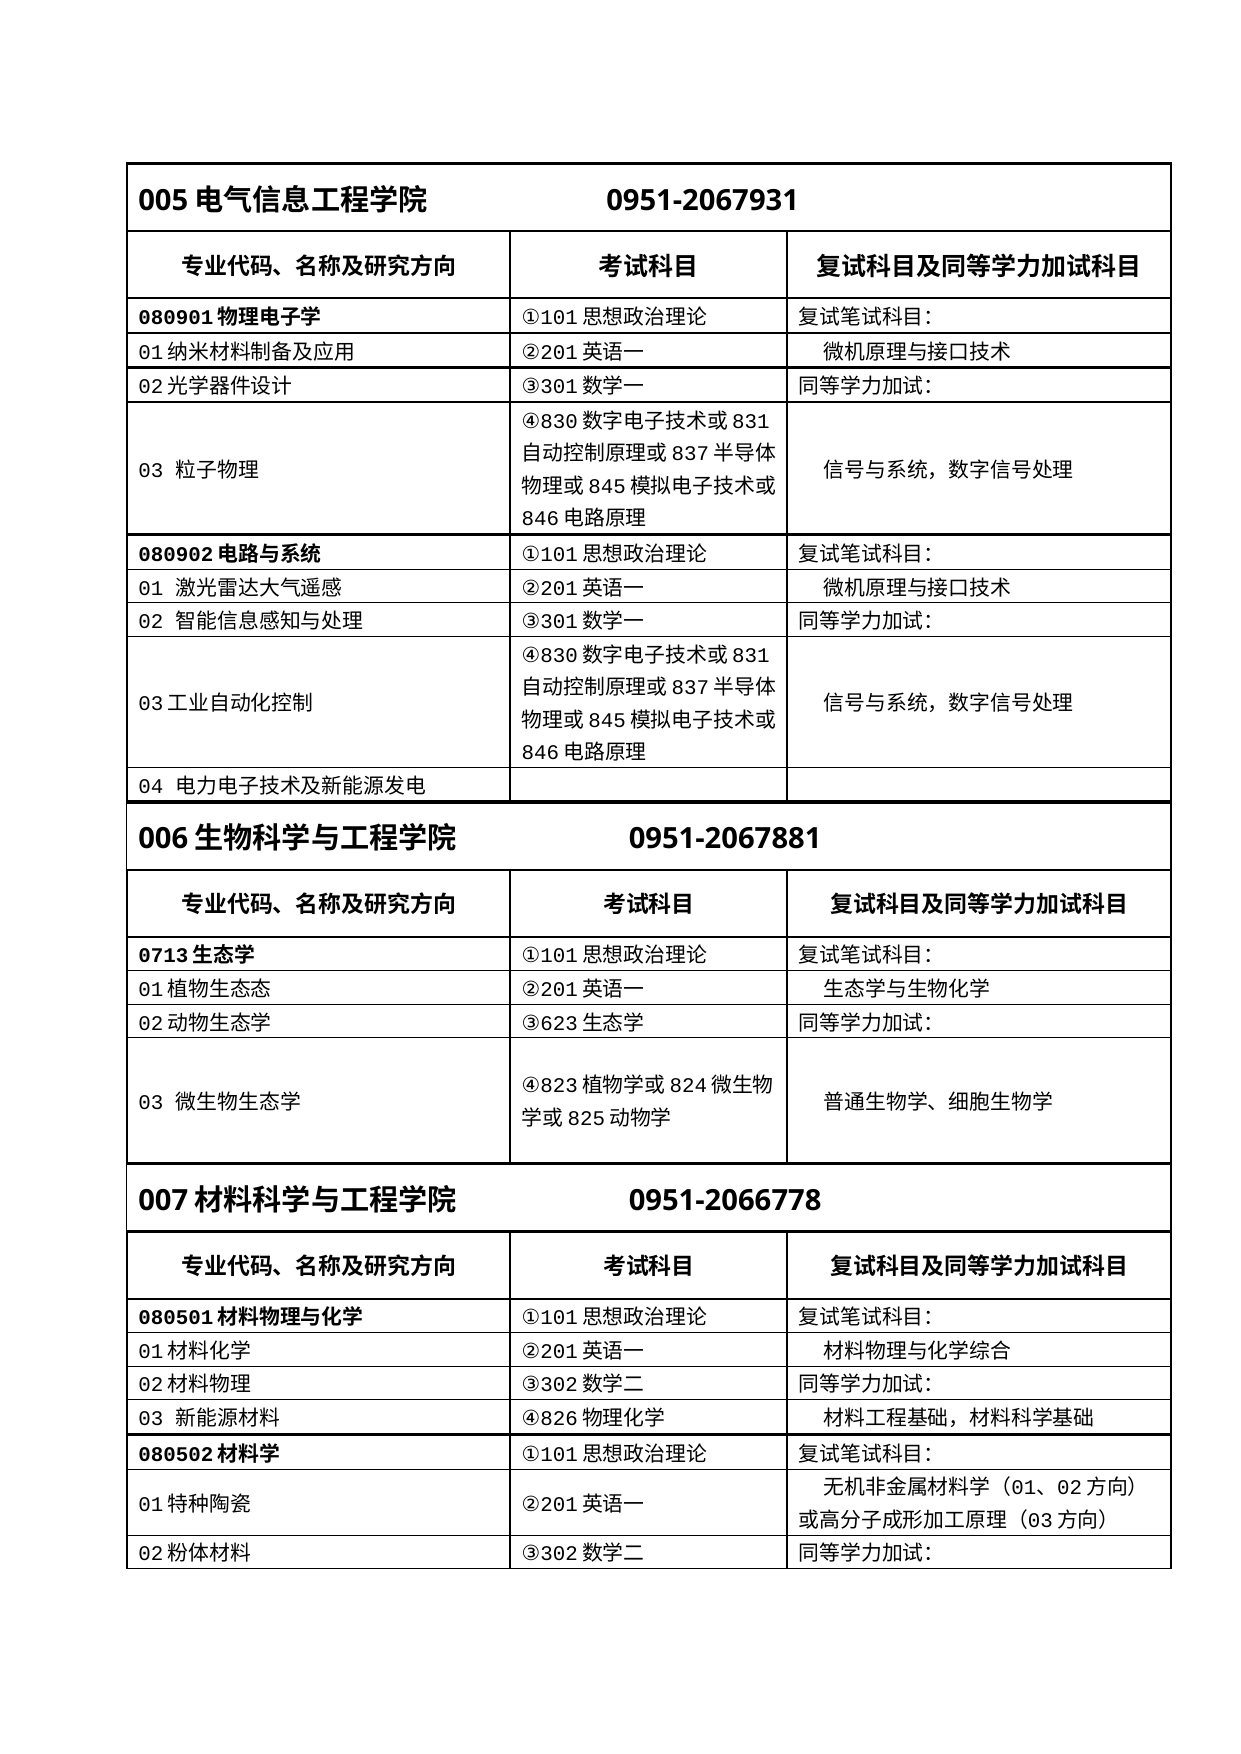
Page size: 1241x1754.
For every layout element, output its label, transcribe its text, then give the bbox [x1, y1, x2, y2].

table_cell ②201英语一 [511, 1333, 786, 1366]
table_cell 01特种陶瓷 [128, 1470, 509, 1534]
table_cell 材料工程基础，材料科学基础 [788, 1400, 1170, 1433]
table_cell 无机非金属材料学（01、02方向）或高分子成形加工原理（03方向） [788, 1470, 1170, 1534]
table_cell ③302数学二 [511, 1536, 786, 1568]
table_cell 04 电力电子技术及新能源发电 [128, 768, 509, 800]
table_cell ④830数字电子技术或831自动控制原理或837半导体物理或845模拟电子技术或846电路原理 [511, 403, 786, 533]
table_cell 02材料物理 [128, 1367, 509, 1399]
table_cell 专业代码、名称及研究方向 [128, 232, 509, 297]
table_cell 080902电路与系统 [128, 536, 509, 569]
table_cell 考试科目 [511, 1233, 786, 1297]
table_cell 080901物理电子学 [128, 299, 509, 332]
table_cell 同等学力加试： [788, 1005, 1170, 1037]
table_cell ③302数学二 [511, 1367, 786, 1399]
table_cell 考试科目 [511, 871, 786, 936]
table_cell 复试科目及同等学力加试科目 [788, 232, 1170, 297]
table_cell 复试科目及同等学力加试科目 [788, 1233, 1170, 1297]
table_cell 同等学力加试： [788, 369, 1170, 401]
table_cell ①101思想政治理论 [511, 1300, 786, 1332]
table_cell ②201英语一 [511, 1470, 786, 1534]
table_cell 复试笔试科目： [788, 299, 1170, 332]
table_cell 复试笔试科目： [788, 938, 1170, 970]
table_cell ③301数学一 [511, 369, 786, 401]
table_cell 复试科目及同等学力加试科目 [788, 871, 1170, 936]
table_cell 复试笔试科目： [788, 1436, 1170, 1468]
table_cell 080502材料学 [128, 1436, 509, 1468]
table_cell 专业代码、名称及研究方向 [128, 871, 509, 936]
table_cell 考试科目 [511, 232, 786, 297]
table_cell 同等学力加试： [788, 603, 1170, 636]
table_cell ①101思想政治理论 [511, 938, 786, 970]
table_cell 01材料化学 [128, 1333, 509, 1366]
table_cell ①101思想政治理论 [511, 1436, 786, 1468]
table_cell ①101思想政治理论 [511, 299, 786, 332]
table_cell ③623生态学 [511, 1005, 786, 1037]
table_cell 02粉体材料 [128, 1536, 509, 1568]
table_cell 01纳米材料制备及应用 [128, 334, 509, 366]
table_cell 专业代码、名称及研究方向 [128, 1233, 509, 1297]
table_cell 信号与系统，数字信号处理 [788, 403, 1170, 533]
table_cell 006生物科学与工程学院 0951-2067881 [127, 804, 1170, 868]
table_cell 02 智能信息感知与处理 [128, 603, 509, 636]
table_cell 微机原理与接口技术 [788, 570, 1170, 602]
table_cell 0713生态学 [128, 938, 509, 970]
table_cell [788, 768, 1170, 800]
table_cell 同等学力加试： [788, 1536, 1170, 1568]
table_cell 生态学与生物化学 [788, 971, 1170, 1004]
table_cell 复试笔试科目： [788, 536, 1170, 569]
table_cell 信号与系统，数字信号处理 [788, 637, 1170, 767]
table_cell 03工业自动化控制 [128, 637, 509, 767]
table_cell ②201英语一 [511, 570, 786, 602]
table_cell [511, 768, 786, 800]
table_cell 007材料科学与工程学院 0951-2066778 [127, 1165, 1170, 1230]
table_cell ②201英语一 [511, 971, 786, 1004]
table_cell 复试笔试科目： [788, 1300, 1170, 1332]
table_cell 02动物生态学 [128, 1005, 509, 1037]
table_cell 01 激光雷达大气遥感 [128, 570, 509, 602]
table_cell 同等学力加试： [788, 1367, 1170, 1399]
table_cell 普通生物学、细胞生物学 [788, 1038, 1170, 1162]
table_cell ①101思想政治理论 [511, 536, 786, 569]
table_cell 材料物理与化学综合 [788, 1333, 1170, 1366]
table_cell 03 粒子物理 [128, 403, 509, 533]
table_cell ③301数学一 [511, 603, 786, 636]
table_cell 微机原理与接口技术 [788, 334, 1170, 366]
table_cell ②201英语一 [511, 334, 786, 366]
table_cell 01植物生态态 [128, 971, 509, 1004]
table_cell ④826物理化学 [511, 1400, 786, 1433]
table_cell ④823植物学或824微生物学或825动物学 [511, 1038, 786, 1162]
table_cell 005电气信息工程学院 0951-2067931 [128, 165, 1170, 230]
table_cell ④830数字电子技术或831自动控制原理或837半导体物理或845模拟电子技术或846电路原理 [511, 637, 786, 767]
table_cell 02光学器件设计 [128, 369, 509, 401]
table_cell 080501材料物理与化学 [128, 1300, 509, 1332]
table_cell 03 新能源材料 [128, 1400, 509, 1433]
table_cell 03 微生物生态学 [128, 1038, 509, 1162]
